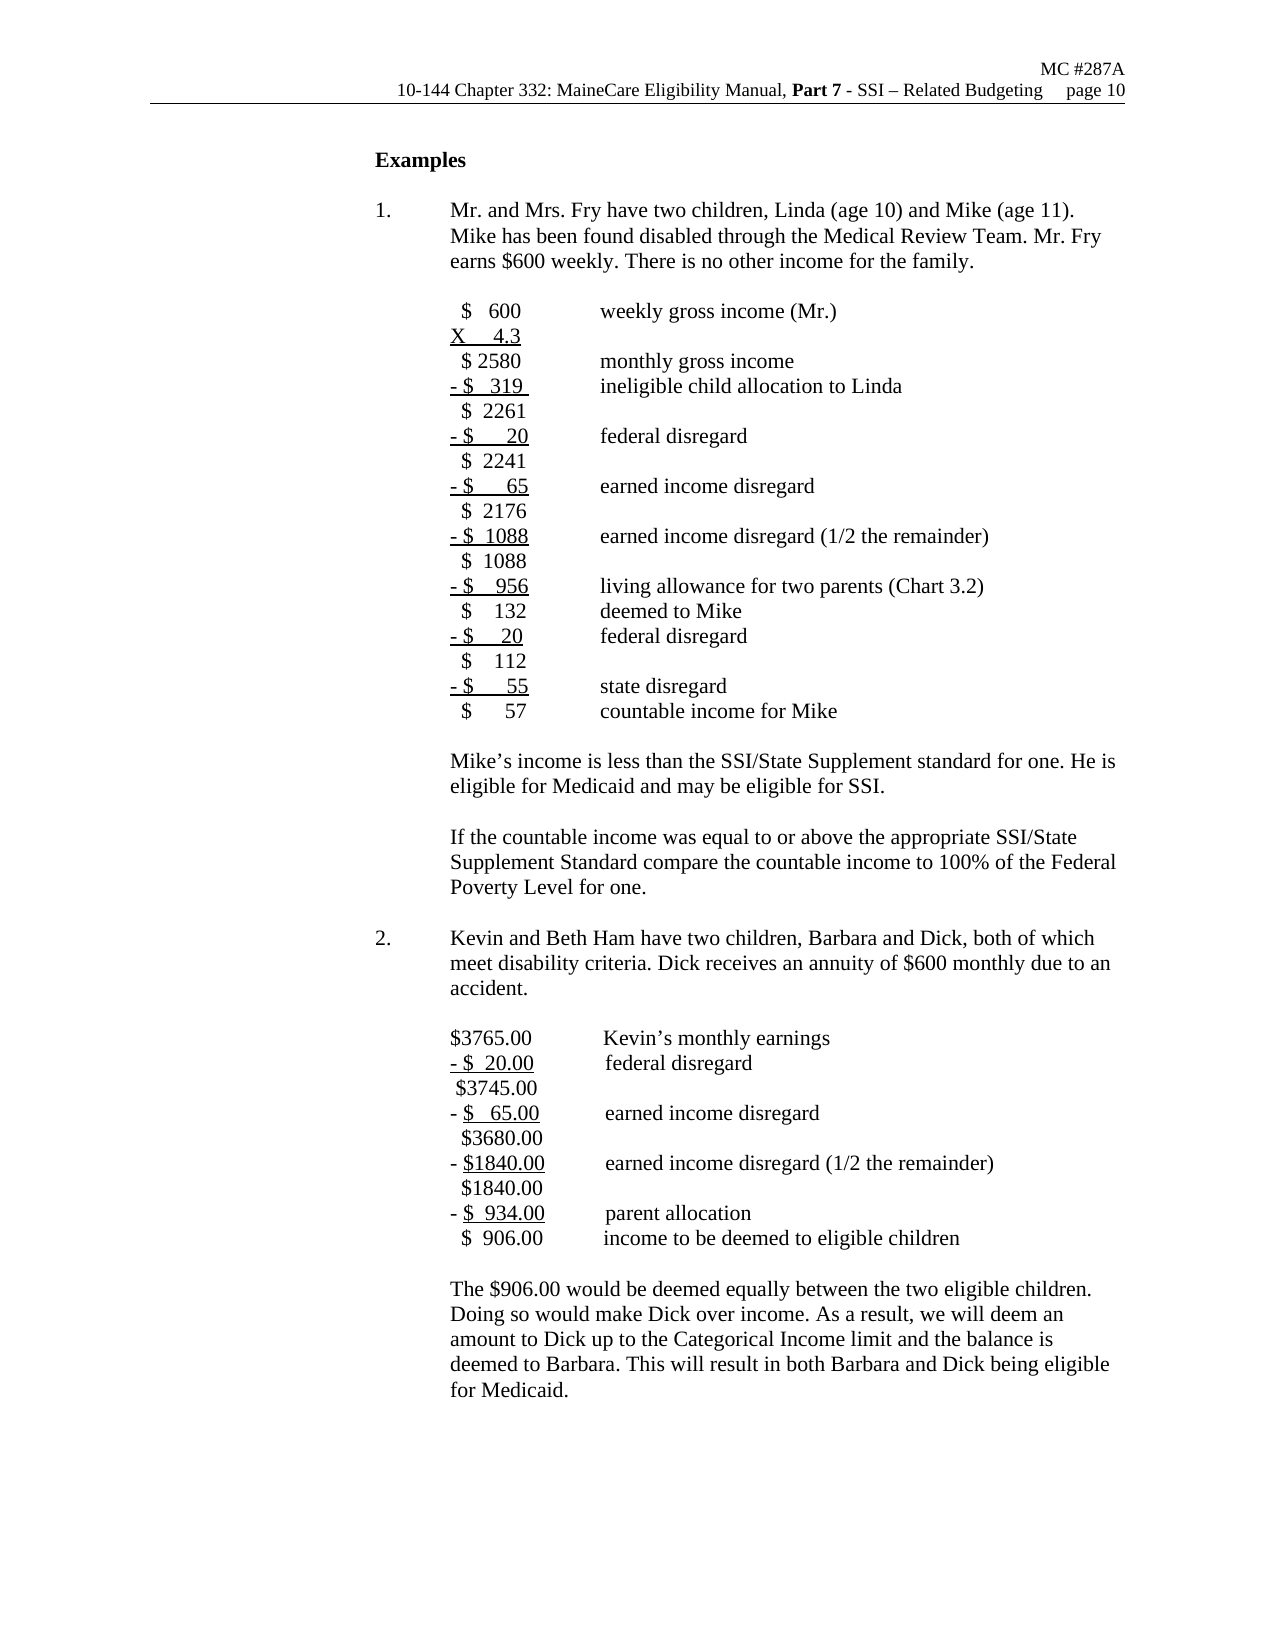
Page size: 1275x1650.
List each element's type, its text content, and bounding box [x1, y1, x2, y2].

text - $ 55 state disregard [450, 673, 1050, 698]
text $3680.00 [375, 1126, 1125, 1151]
text $ 1088 [450, 548, 1050, 573]
text - $ 65.00 earned income disregard [375, 1101, 1125, 1126]
text $ 2261 [450, 398, 1050, 423]
text - $ 956 living allowance for two parents (Chart 3.2) [450, 573, 1200, 598]
text $ 2241 [450, 448, 1050, 473]
text $ 906.00 income to be deemed to eligible children [375, 1226, 1175, 1251]
text - $ 20.00 federal disregard [375, 1051, 1125, 1076]
text $3745.00 [375, 1076, 1125, 1101]
text $ 132 deemed to Mike [450, 598, 1050, 623]
text X 4.3 [450, 323, 1050, 348]
text $ 600 weekly gross income (Mr.) [450, 298, 1050, 323]
text 2. Kevin and Beth Ham have two children, Barbara and Dick, both of which meet disability criteria. Dick receives an annuity of $600 monthly due to an accident. [375, 925, 1125, 1000]
text - $1840.00 earned income disregard (1/2 the remainder) [375, 1151, 1187, 1176]
text - $ 319 ineligible child allocation to Linda [450, 373, 1125, 398]
text - $ 1088 earned income disregard (1/2 the remainder) [450, 523, 1162, 548]
text 1. Mr. and Mrs. Fry have two children, Linda (age 10) and Mike (age 11). Mike has been found disabled through the Medical Review Team. Mr. Fry earns $600 weekly. There is no other income for the family. [375, 197, 1125, 273]
text - $ 934.00 parent allocation [375, 1201, 1125, 1226]
text - $ 65 earned income disregard [450, 473, 1050, 498]
text - $ 20 federal disregard [450, 623, 1050, 648]
text $ 2580 monthly gross income [450, 348, 1050, 373]
text - $ 20 federal disregard [450, 423, 1050, 448]
text The $906.00 would be deemed equally between the two eligible children. Doing so would make Dick over income. As a result, we will deem an amount to Dick up to the Categorical Income limit and the balance is deemed to Barbara. This will result in both Barbara and Dick being eligible for Medicaid. [450, 1276, 1125, 1402]
text $ 2176 [450, 498, 1050, 523]
text $1840.00 [375, 1176, 1125, 1201]
text Mike’s income is less than the SSI/State Supplement standard for one. He is eligible for Medicaid and may be eligible for SSI. [450, 748, 1125, 799]
text Examples [375, 147, 1125, 172]
text $ 57 countable income for Mike [450, 698, 1050, 723]
text $ 112 [450, 648, 1050, 673]
text If the countable income was equal to or above the appropriate SSI/State Supplement Standard compare the countable income to 100% of the Federal Poverty Level for one. [450, 824, 1125, 899]
text $3765.00 Kevin’s monthly earnings [375, 1026, 1125, 1051]
